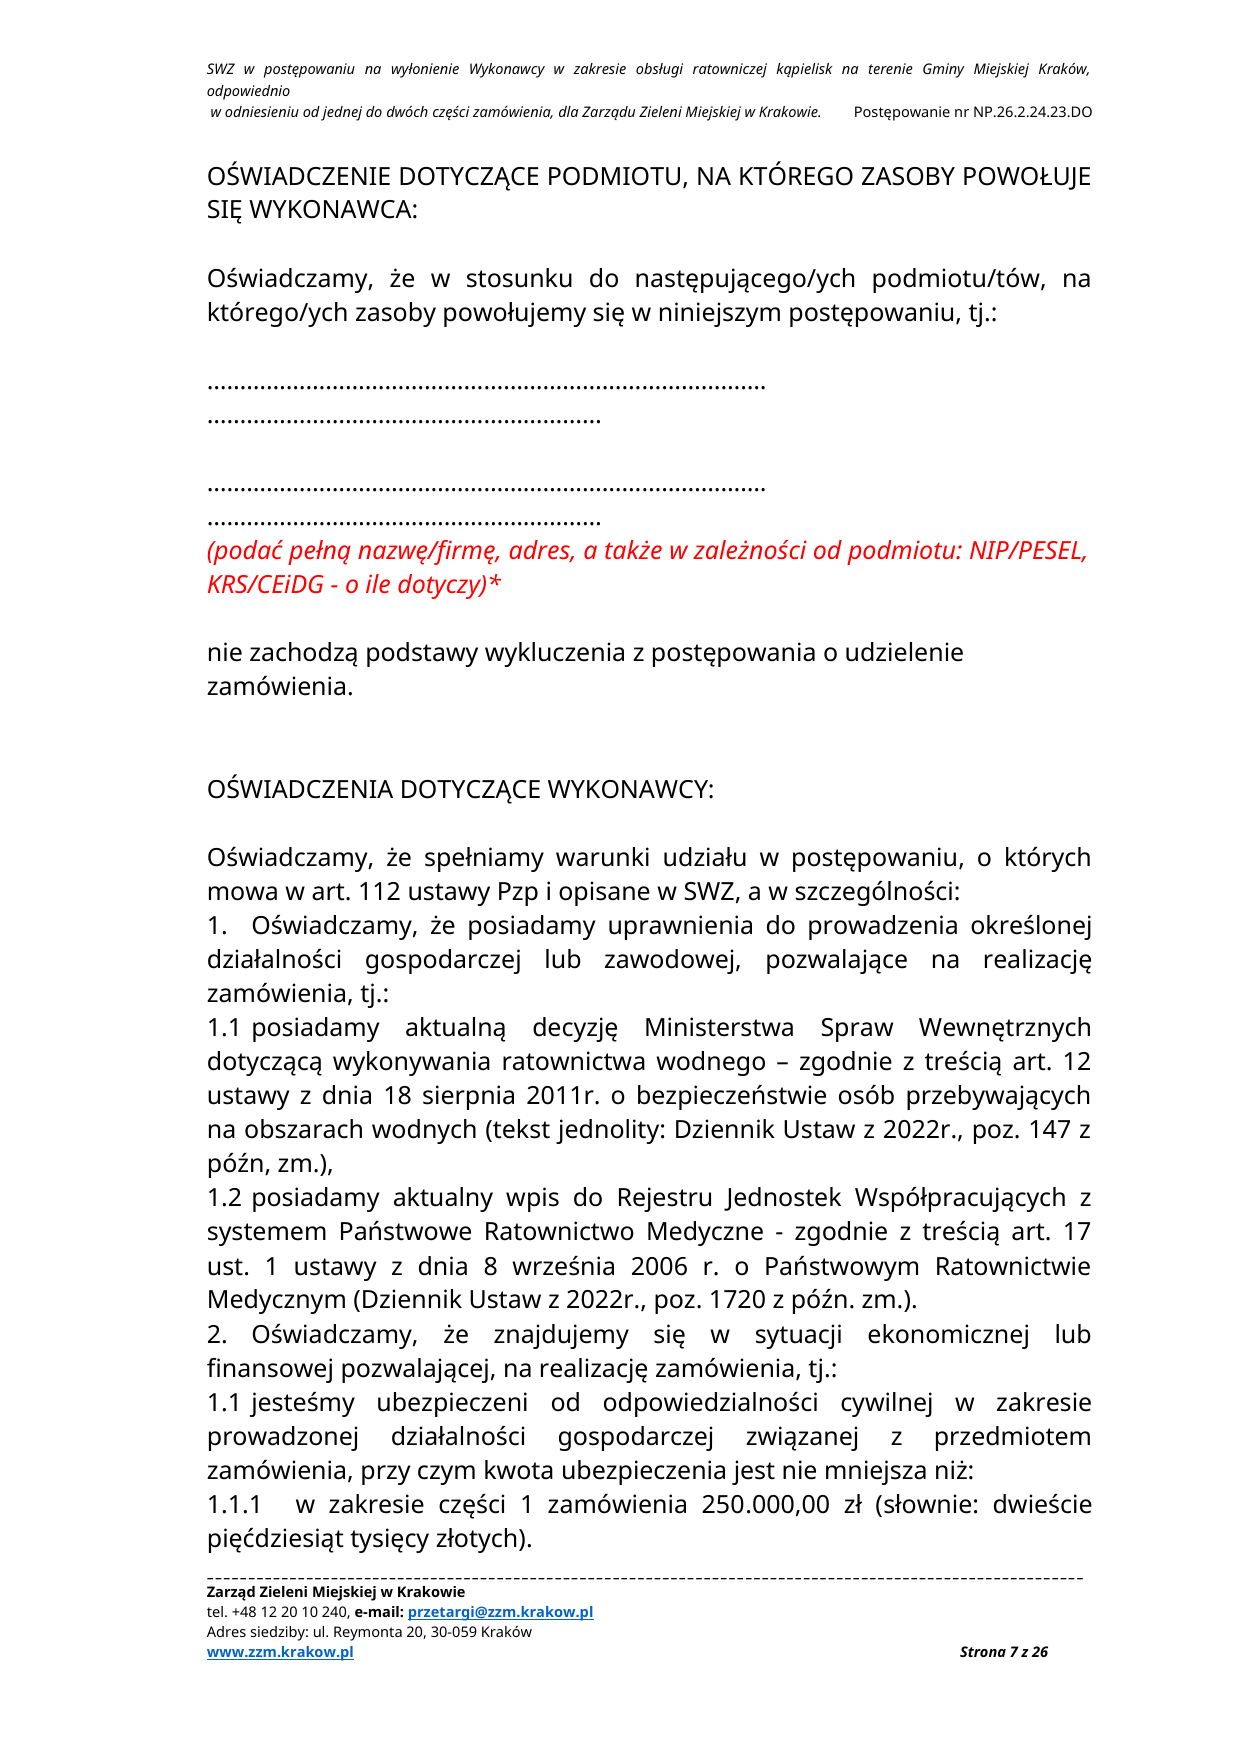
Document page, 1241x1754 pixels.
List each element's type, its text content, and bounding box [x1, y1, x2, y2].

list posiadamy aktualny wpis do Rejestru Jednostek Współpracujących z systemem Państwowe Ratownictwo Medyczne - zgodnie z treścią art. 17 ust. 1 ustawy z dnia 8 września 2006 r. o Państwowym Ratownictwie Medycznym (Dziennik Ustaw z 2022r., poz. 1720 z późn. zm.). [207, 1180, 1093, 1316]
text OŚWIADCZENIA DOTYCZĄCE WYKONAWCY: [207, 771, 1093, 805]
text Oświadczamy, że w stosunku do następującego/ych podmiotu/tów, na którego/ych zasoby powołujemy się w niniejszym postępowaniu, tj.: [207, 260, 1093, 328]
list Oświadczamy, że posiadamy uprawnienia do prowadzenia określonej działalności gospodarczej lub zawodowej, pozwalające na realizację zamówienia, tj.: [207, 907, 1093, 1010]
list w zakresie części 1 zamówienia 250.000,00 zł (słownie: dwieście pięćdziesiąt tysięcy złotych). [207, 1487, 1093, 1555]
list posiadamy aktualną decyzję Ministerstwa Spraw Wewnętrznych dotyczącą wykonywania ratownictwa wodnego – zgodnie z treścią art. 12 ustawy z dnia 18 sierpnia 2011r. o bezpieczeństwie osób przebywających na obszarach wodnych (tekst jednolity: Dziennik Ustaw z 2022r., poz. 147 z późn, zm.), [207, 1010, 1093, 1180]
text ………………………………………………………………………….…………………………………………………… [207, 362, 1093, 431]
text nie zachodzą podstawy wykluczenia z postępowania o udzielenie zamówienia. [207, 635, 1093, 703]
text Oświadczamy, że spełniamy warunki udziału w postępowaniu, o których mowa w art. 112 ustawy Pzp i opisane w SWZ, a w szczególności: [207, 839, 1093, 907]
list jesteśmy ubezpieczeni od odpowiedzialności cywilnej w zakresie prowadzonej działalności gospodarczej związanej z przedmiotem zamówienia, przy czym kwota ubezpieczenia jest nie mniejsza niż: [207, 1384, 1093, 1487]
text ………………………………………………………………………….…………………………………………………… [207, 465, 1093, 533]
text (podać pełną nazwę/firmę, adres, a także w zależności od podmiotu: NIP/PESEL, KRS/CEiDG - o ile dotyczy)* [207, 533, 1093, 601]
text OŚWIADCZENIE DOTYCZĄCE PODMIOTU, NA KTÓREGO ZASOBY POWOŁUJE SIĘ WYKONAWCA: [207, 158, 1093, 226]
list Oświadczamy, że znajdujemy się w sytuacji ekonomicznej lub finansowej pozwalającej, na realizację zamówienia, tj.: [207, 1316, 1093, 1384]
